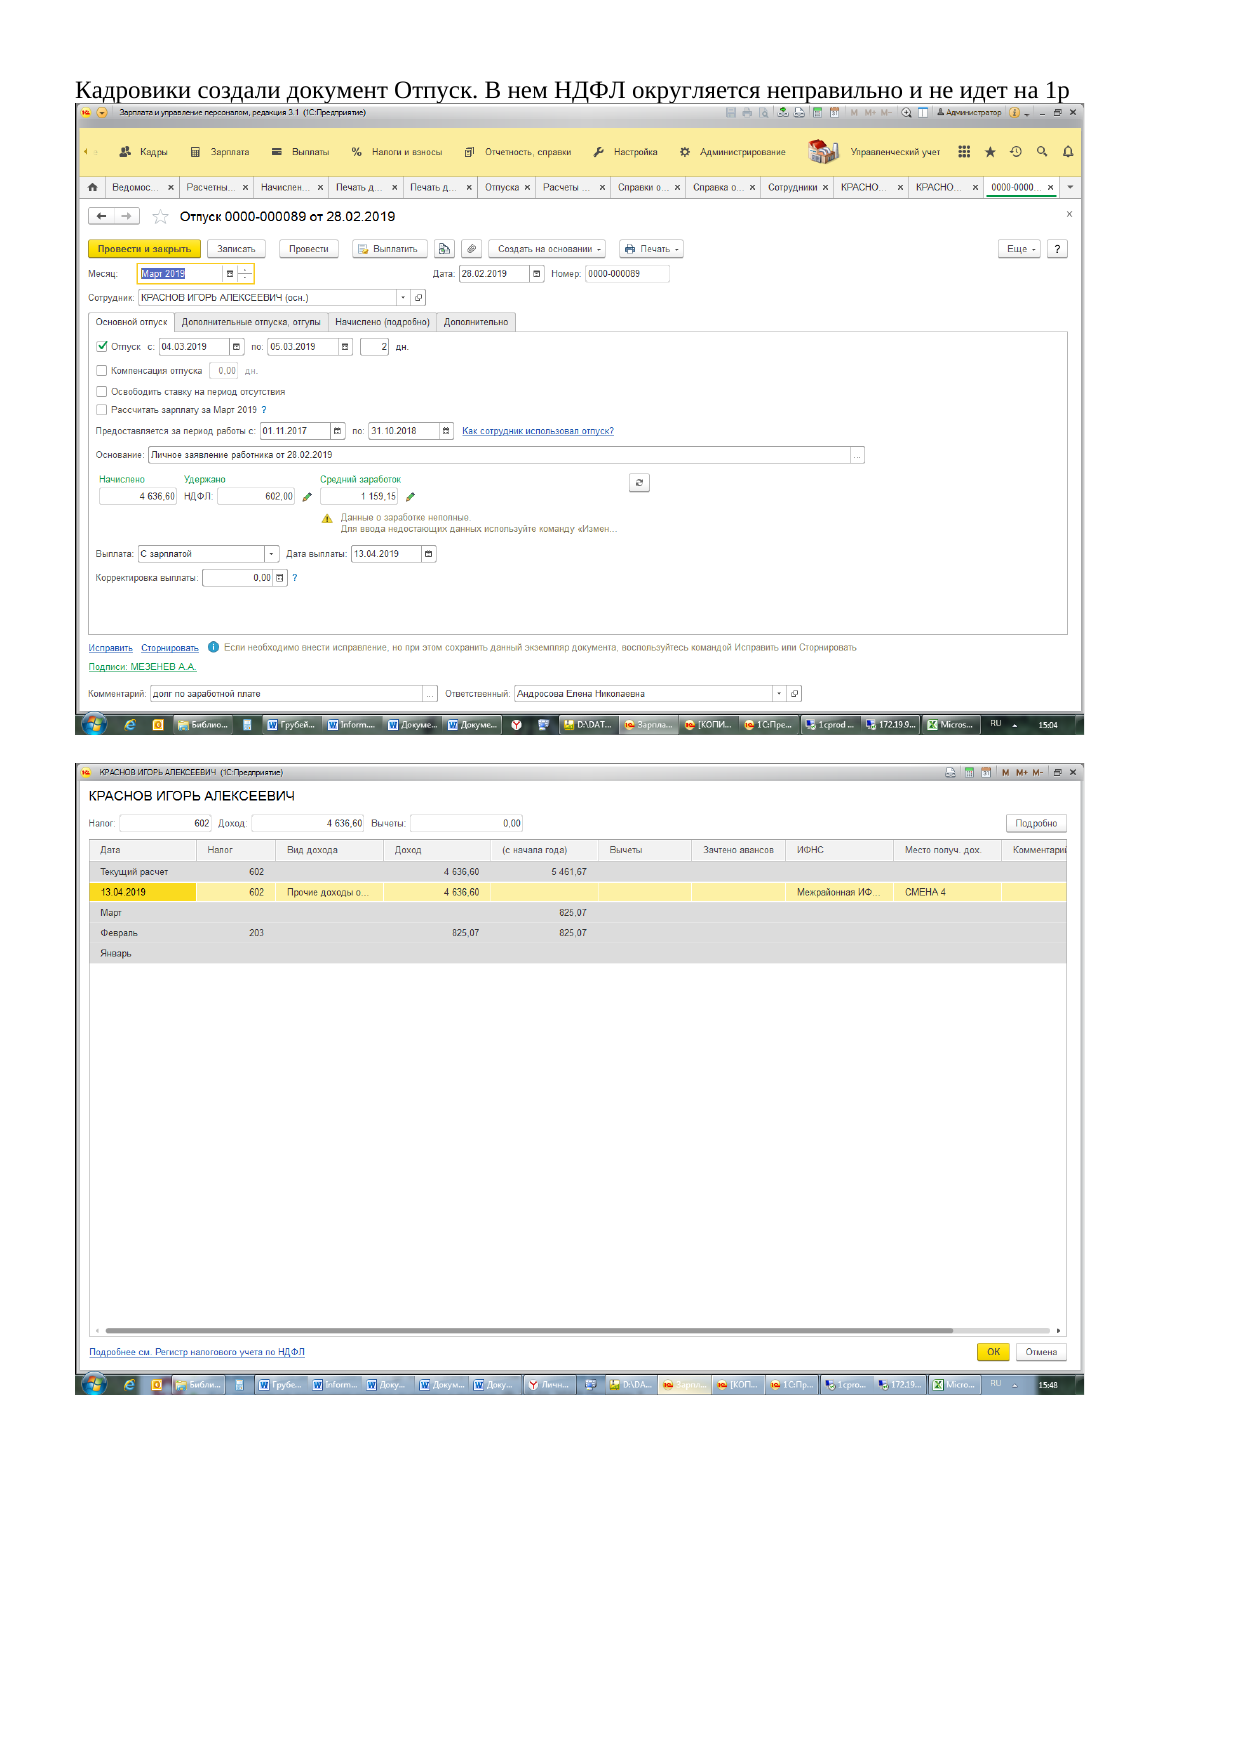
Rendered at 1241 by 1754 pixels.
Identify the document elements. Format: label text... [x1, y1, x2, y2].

text Кадровики создали документ Отпуск. В нем НДФЛ округляется неправильно и не идет на 1р [75, 75, 1165, 104]
picture [75, 763, 1085, 1395]
picture [75, 103, 1085, 735]
